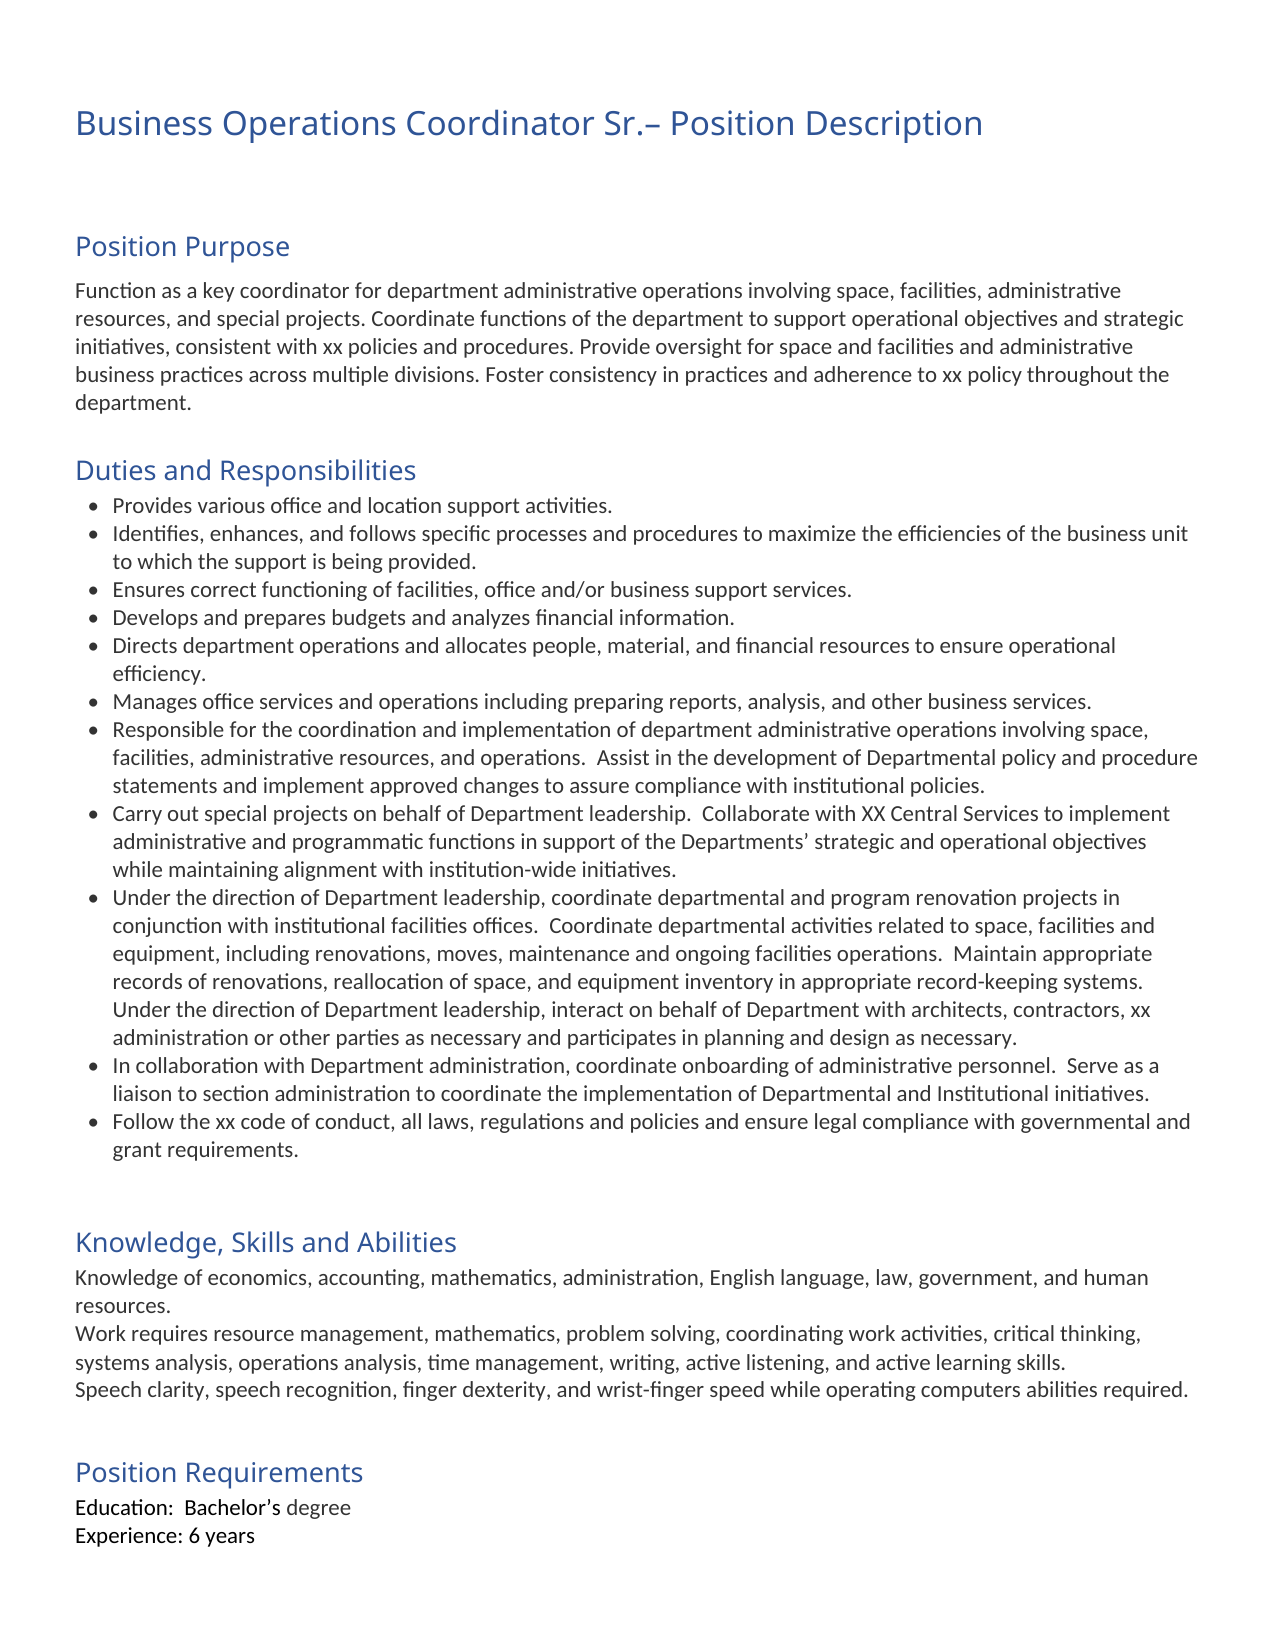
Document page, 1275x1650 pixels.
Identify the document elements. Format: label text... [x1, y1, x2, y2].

subtitle Business Operations Coordinator Sr.– Position Description [75, 100, 1200, 145]
text • Identifies, enhances, and follows specific processes and procedures to maximize the efficiencies of the business unit to which the support is being provided. [75, 519, 1200, 575]
text Experience: 6 years [75, 1521, 1200, 1549]
text • Manages office services and operations including preparing reports, analysis, and other business services. [75, 687, 1200, 715]
text • Develops and prepares budgets and analyzes financial information. [75, 603, 1200, 631]
text Education: Bachelor’s degree [75, 1493, 1200, 1521]
text • Carry out special projects on behalf of Department leadership. Collaborate with XX Central Services to implement administrative and programmatic functions in support of the Departments’ strategic and operational objectives while maintaining alignment with institution-wide initiatives. [75, 799, 1200, 883]
text Work requires resource management, mathematics, problem solving, coordinating work activities, critical thinking, systems analysis, operations analysis, time management, writing, active listening, and active learning skills. [75, 1319, 1200, 1376]
text Function as a key coordinator for department administrative operations involving space, facilities, administrative resources, and special projects. Coordinate functions of the department to support operational objectives and strategic initiatives, consistent with xx policies and procedures. Provide oversight for space and facilities and administrative business practices across multiple divisions. Foster consistency in practices and adherence to xx policy throughout the department. [75, 276, 1200, 417]
subtitle Position Purpose [75, 227, 1200, 264]
subtitle Duties and Responsibilities [75, 451, 1200, 488]
text • Under the direction of Department leadership, coordinate departmental and program renovation projects in conjunction with institutional facilities offices. Coordinate departmental activities related to space, facilities and equipment, including renovations, moves, maintenance and ongoing facilities operations. Maintain appropriate records of renovations, reallocation of space, and equipment inventory in appropriate record-keeping systems. Under the direction of Department leadership, interact on behalf of Department with architects, contractors, xx administration or other parties as necessary and participates in planning and design as necessary. [75, 883, 1200, 1051]
text Speech clarity, speech recognition, finger dexterity, and wrist-finger speed while operating computers abilities required. [75, 1376, 1200, 1404]
text • Responsible for the coordination and implementation of department administrative operations involving space, facilities, administrative resources, and operations. Assist in the development of Departmental policy and procedure statements and implement approved changes to assure compliance with institutional policies. [75, 715, 1200, 799]
text • Directs department operations and allocates people, material, and financial resources to ensure operational efficiency. [75, 631, 1200, 687]
subtitle Knowledge, Skills and Abilities [75, 1224, 1200, 1261]
text • Provides various office and location support activities. [75, 491, 1200, 519]
text • Follow the xx code of conduct, all laws, regulations and policies and ensure legal compliance with governmental and grant requirements. [75, 1107, 1200, 1163]
text • In collaboration with Department administration, coordinate onboarding of administrative personnel. Serve as a liaison to section administration to coordinate the implementation of Departmental and Institutional initiatives. [75, 1051, 1200, 1107]
text • Ensures correct functioning of facilities, office and/or business support services. [75, 575, 1200, 603]
text Knowledge of economics, accounting, mathematics, administration, English language, law, government, and human resources. [75, 1263, 1200, 1319]
subtitle Position Requirements [75, 1453, 1200, 1490]
